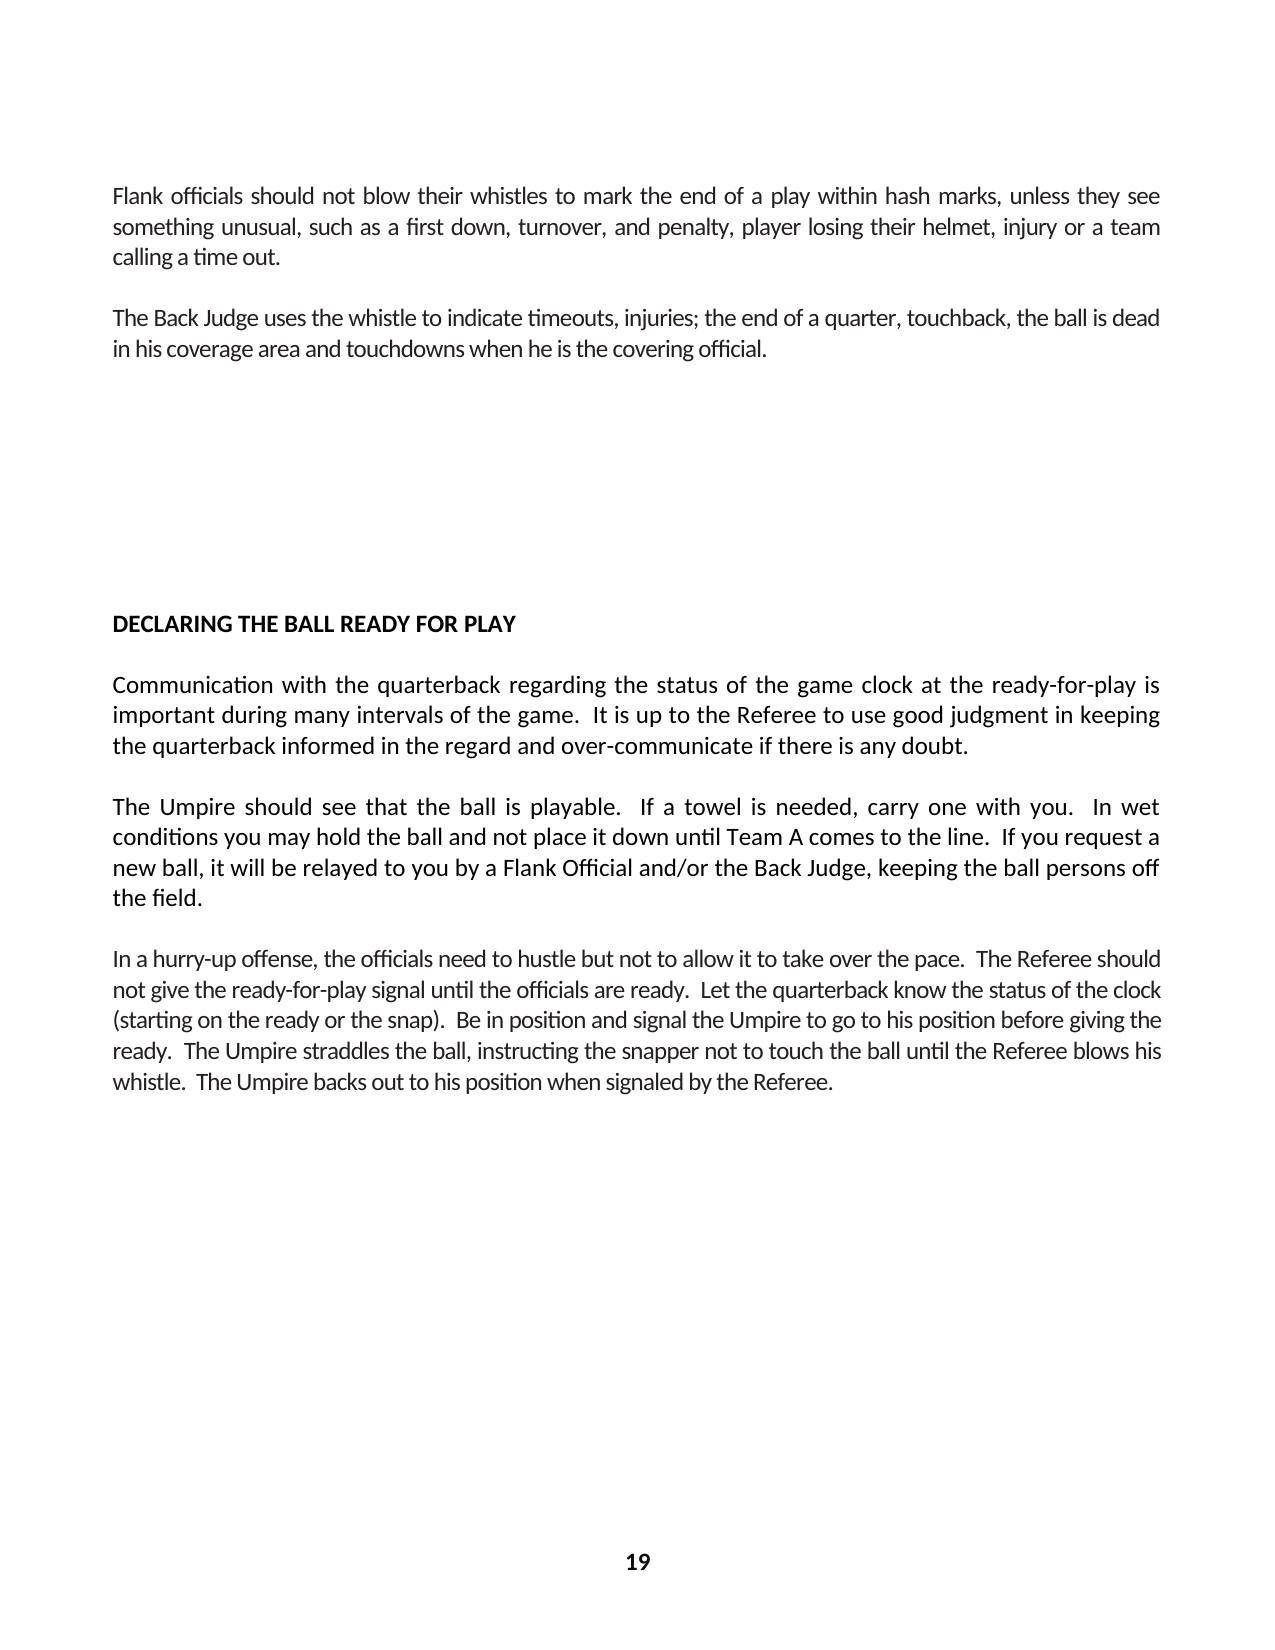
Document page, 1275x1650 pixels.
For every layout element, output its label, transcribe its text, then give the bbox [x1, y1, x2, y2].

text DECLARING THE BALL READY FOR PLAY [112, 608, 1162, 638]
text The Back Judge uses the whistle to indicate timeouts, injuries; the end of a quarter, touchback, the ball is dead in his coverage area and touchdowns when he is the covering official. [112, 303, 1162, 364]
text Communication with the quarterback regarding the status of the game clock at the ready-for-play is important during many intervals of the game. It is up to the Referee to use good judgment in keeping the quarterback informed in the regard and over-communicate if there is any doubt. [112, 669, 1162, 760]
text The Umpire should see that the ball is playable. If a towel is needed, carry one with you. In wet conditions you may hold the ball and not place it down until Team A comes to the line. If you request a new ball, it will be relayed to you by a Flank Official and/or the Back Judge, keeping the ball persons off the field. [112, 791, 1162, 913]
text Flank officials should not blow their whistles to mark the end of a play within hash marks, unless they see something unusual, such as a first down, turnover, and penalty, player losing their helmet, injury or a team calling a time out. [112, 181, 1162, 272]
text In a hurry-up offense, the officials need to hustle but not to allow it to take over the pace. The Referee should not give the ready-for-play signal until the officials are ready. Let the quarterback know the status of the clock (starting on the ready or the snap). Be in position and signal the Umpire to go to his position before giving the ready. The Umpire straddles the ball, instructing the snapper not to touch the ball until the Referee blows his whistle. The Umpire backs out to his position when signaled by the Referee. [112, 943, 1162, 1096]
